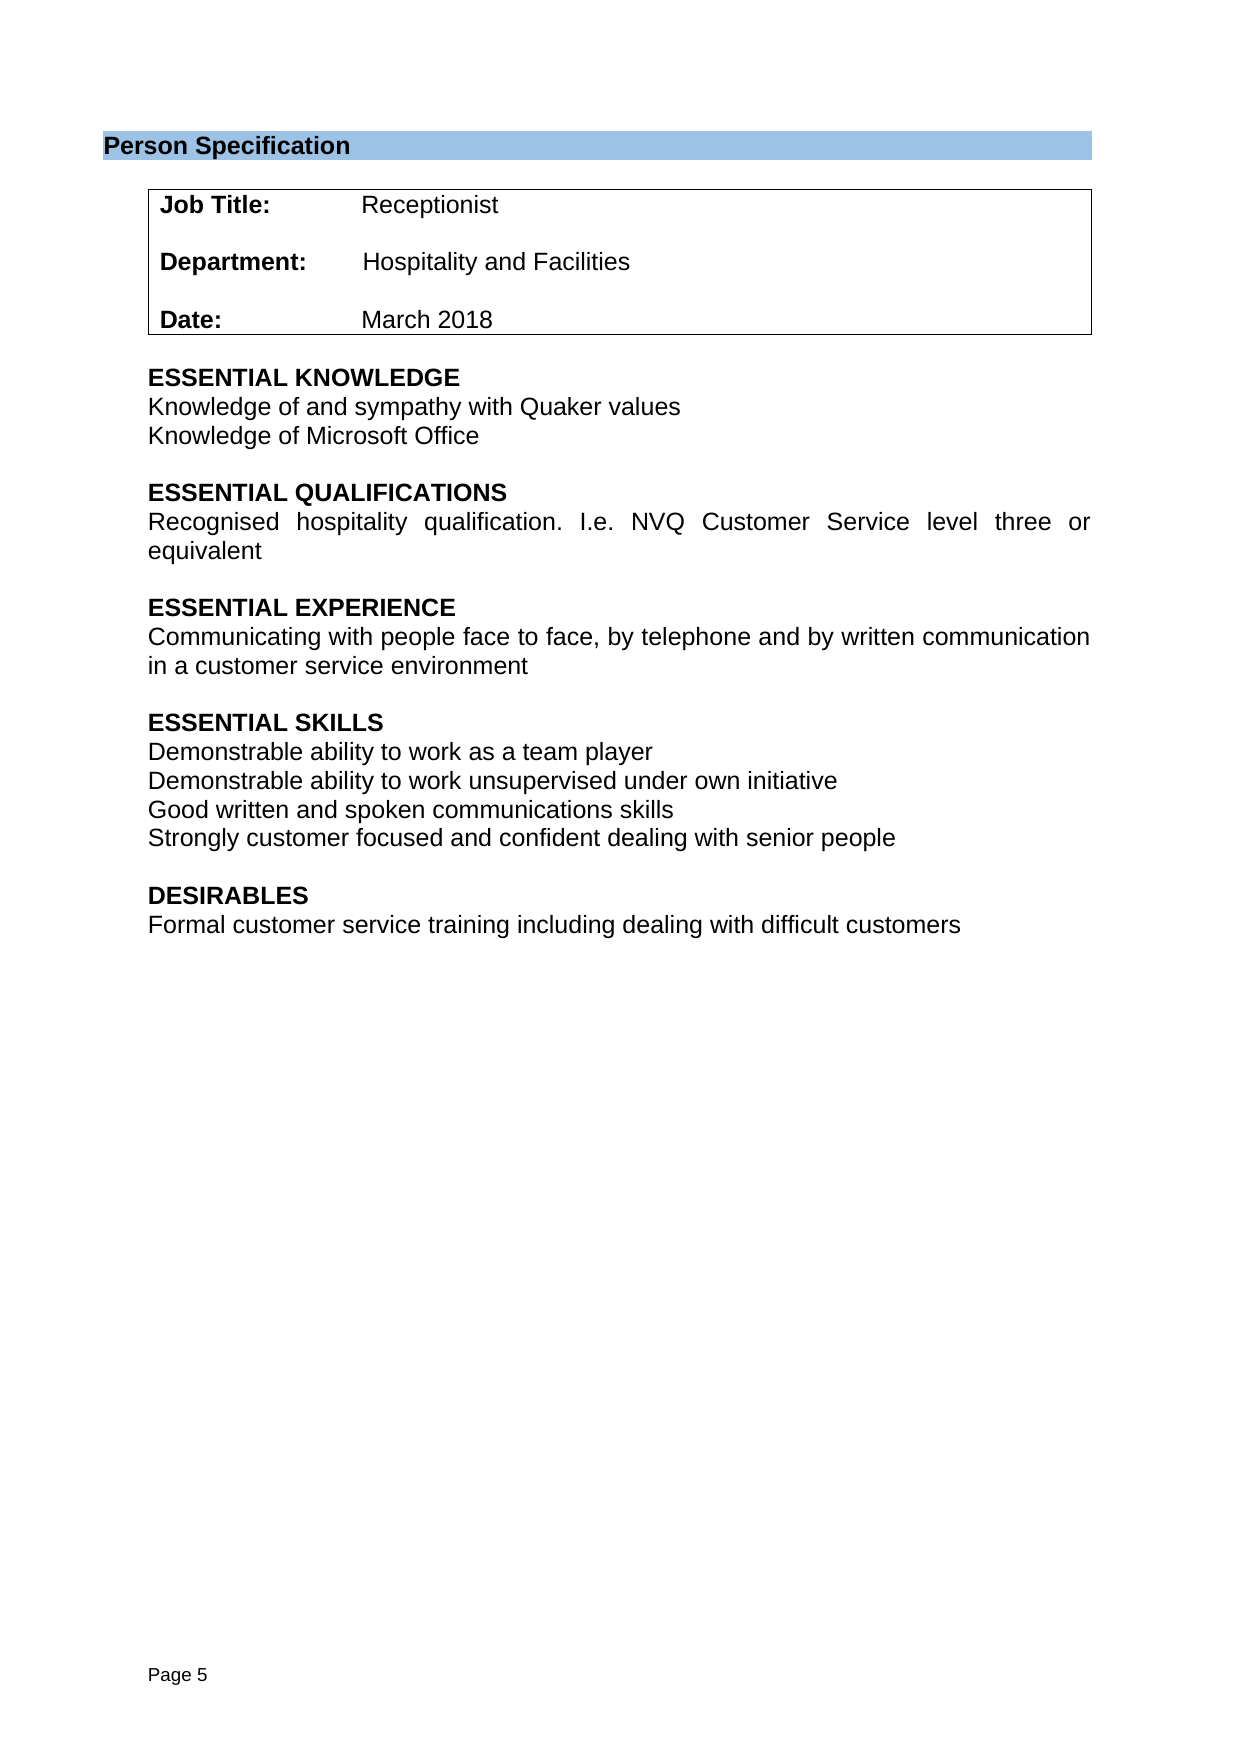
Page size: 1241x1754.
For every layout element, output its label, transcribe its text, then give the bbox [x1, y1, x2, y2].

table_header Job Title: Receptionist Department: Hospitality and Facilities Date: March 2018 [149, 190, 1091, 334]
text Strongly customer focused and confident dealing with senior people [148, 823, 1092, 852]
text Knowledge of and sympathy with Quaker values [148, 392, 1092, 421]
text ESSENTIAL QUALIFICATIONS [148, 478, 1092, 507]
text Person Specification [103, 131, 1092, 160]
text ESSENTIAL KNOWLEDGE [148, 363, 1092, 392]
text Communicating with people face to face, by telephone and by written communication in a customer service environment [148, 622, 1092, 680]
text Knowledge of Microsoft Office [148, 421, 1092, 450]
text Good written and spoken communications skills [148, 795, 1092, 823]
text Demonstrable ability to work unsupervised under own initiative [148, 766, 1092, 795]
text ESSENTIAL EXPERIENCE [148, 593, 1092, 622]
text Formal customer service training including dealing with difficult customers [148, 910, 1092, 938]
text Demonstrable ability to work as a team player [148, 737, 1092, 766]
text ESSENTIAL SKILLS [148, 708, 1092, 737]
text DESIRABLES [148, 881, 1092, 910]
text Recognised hospitality qualification. I.e. NVQ Customer Service level three or equivalent [148, 507, 1092, 565]
